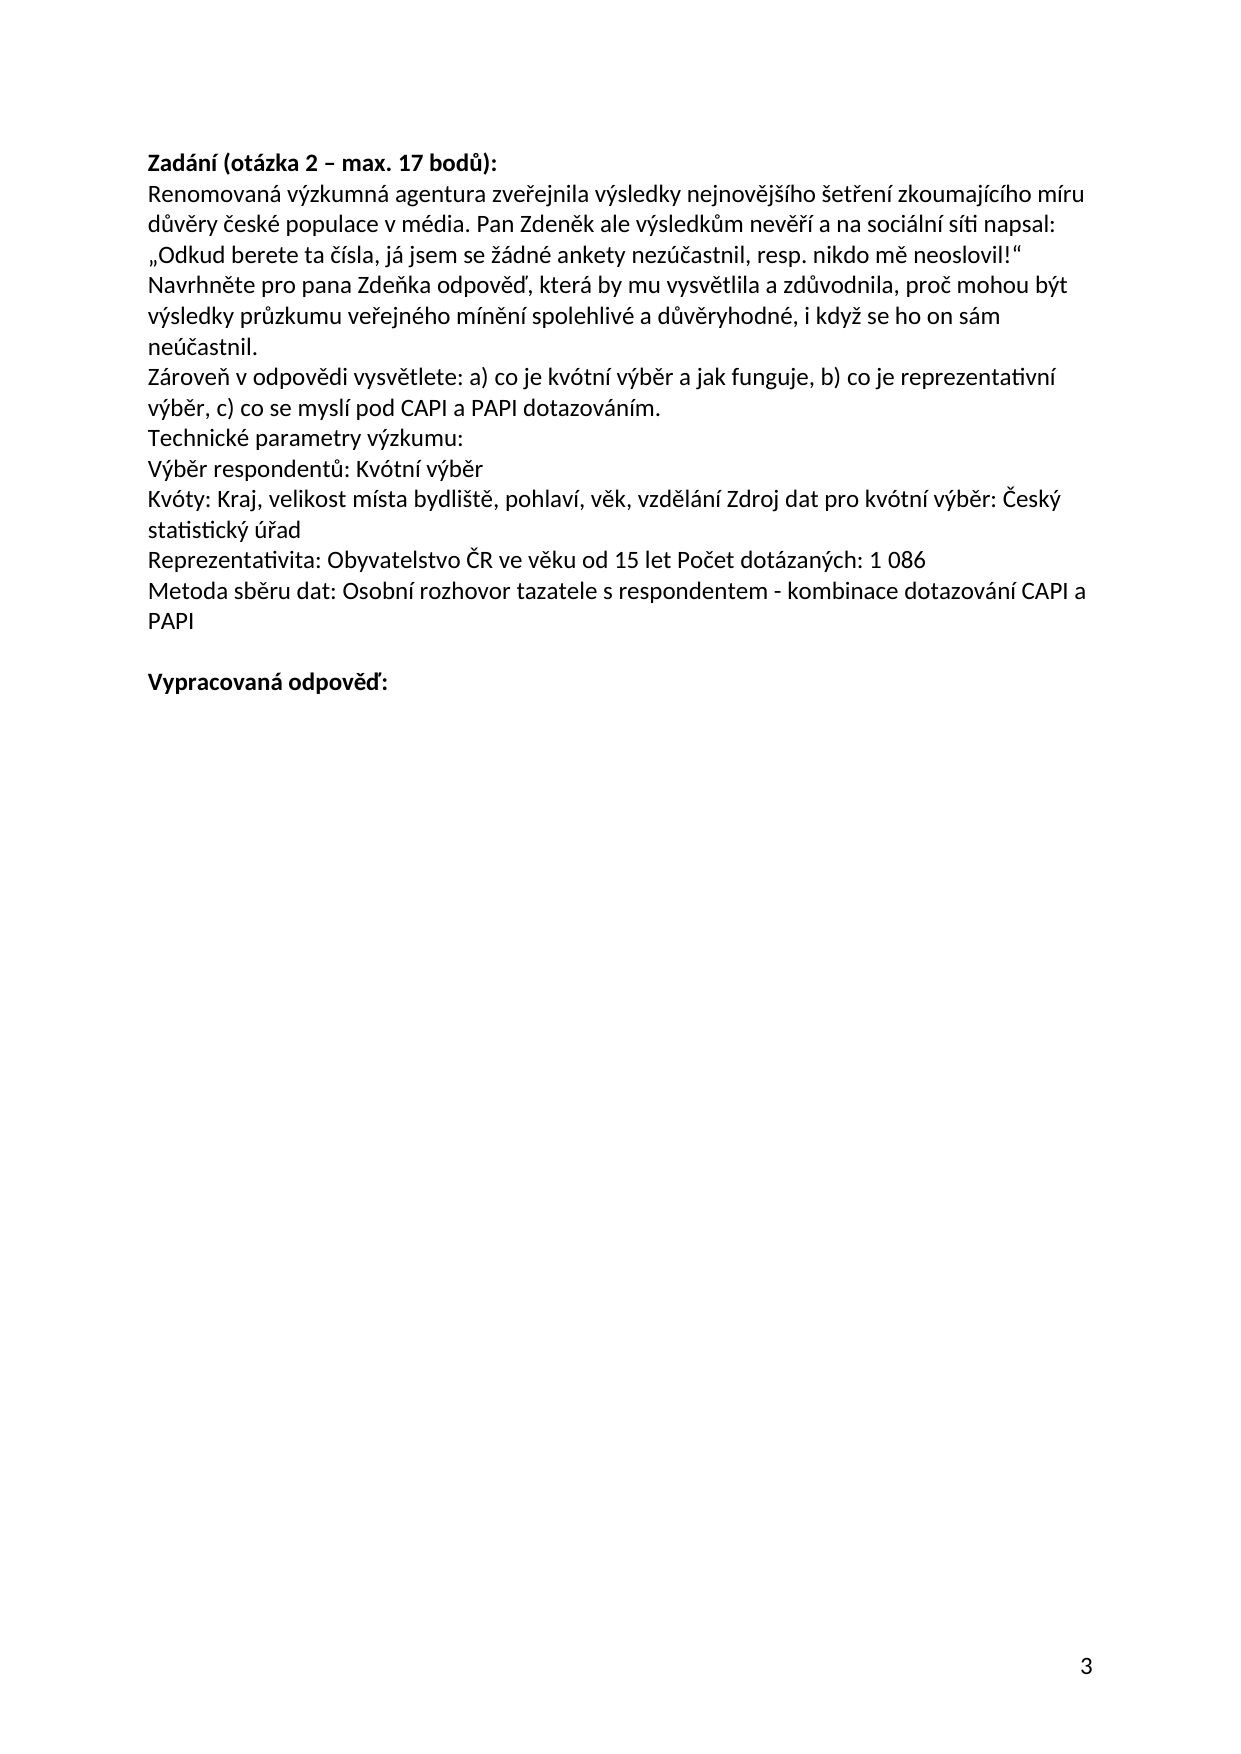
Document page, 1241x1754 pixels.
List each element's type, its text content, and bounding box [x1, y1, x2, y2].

text Zároveň v odpovědi vysvětlete: a) co je kvótní výběr a jak funguje, b) co je reprezentativní výběr, c) co se myslí pod CAPI a PAPI dotazováním. [148, 361, 1093, 422]
text Vypracovaná odpověď: [148, 666, 1093, 697]
text Renomovaná výzkumná agentura zveřejnila výsledky nejnovějšího šetření zkoumajícího míru důvěry české populace v média. Pan Zdeněk ale výsledkům nevěří a na sociální síti napsal: „Odkud berete ta čísla, já jsem se žádné ankety nezúčastnil, resp. nikdo mě neoslovil!“ Navrhněte pro pana Zdeňka odpověď, která by mu vysvětlila a zdůvodnila, proč mohou být výsledky průzkumu veřejného mínění spolehlivé a důvěryhodné, i když se ho on sám neúčastnil. [148, 178, 1093, 361]
text Výběr respondentů: Kvótní výběr [148, 453, 1093, 483]
text Reprezentativita: Obyvatelstvo ČR ve věku od 15 let Počet dotázaných: 1 086 [148, 544, 1093, 575]
text Kvóty: Kraj, velikost místa bydliště, pohlaví, věk, vzdělání Zdroj dat pro kvótní výběr: Český statistický úřad [148, 483, 1093, 544]
text Technické parametry výzkumu: [148, 422, 1093, 453]
text Zadání (otázka 2 – max. 17 bodů): [148, 148, 1093, 178]
text Metoda sběru dat: Osobní rozhovor tazatele s respondentem - kombinace dotazování CAPI a PAPI [148, 575, 1093, 636]
